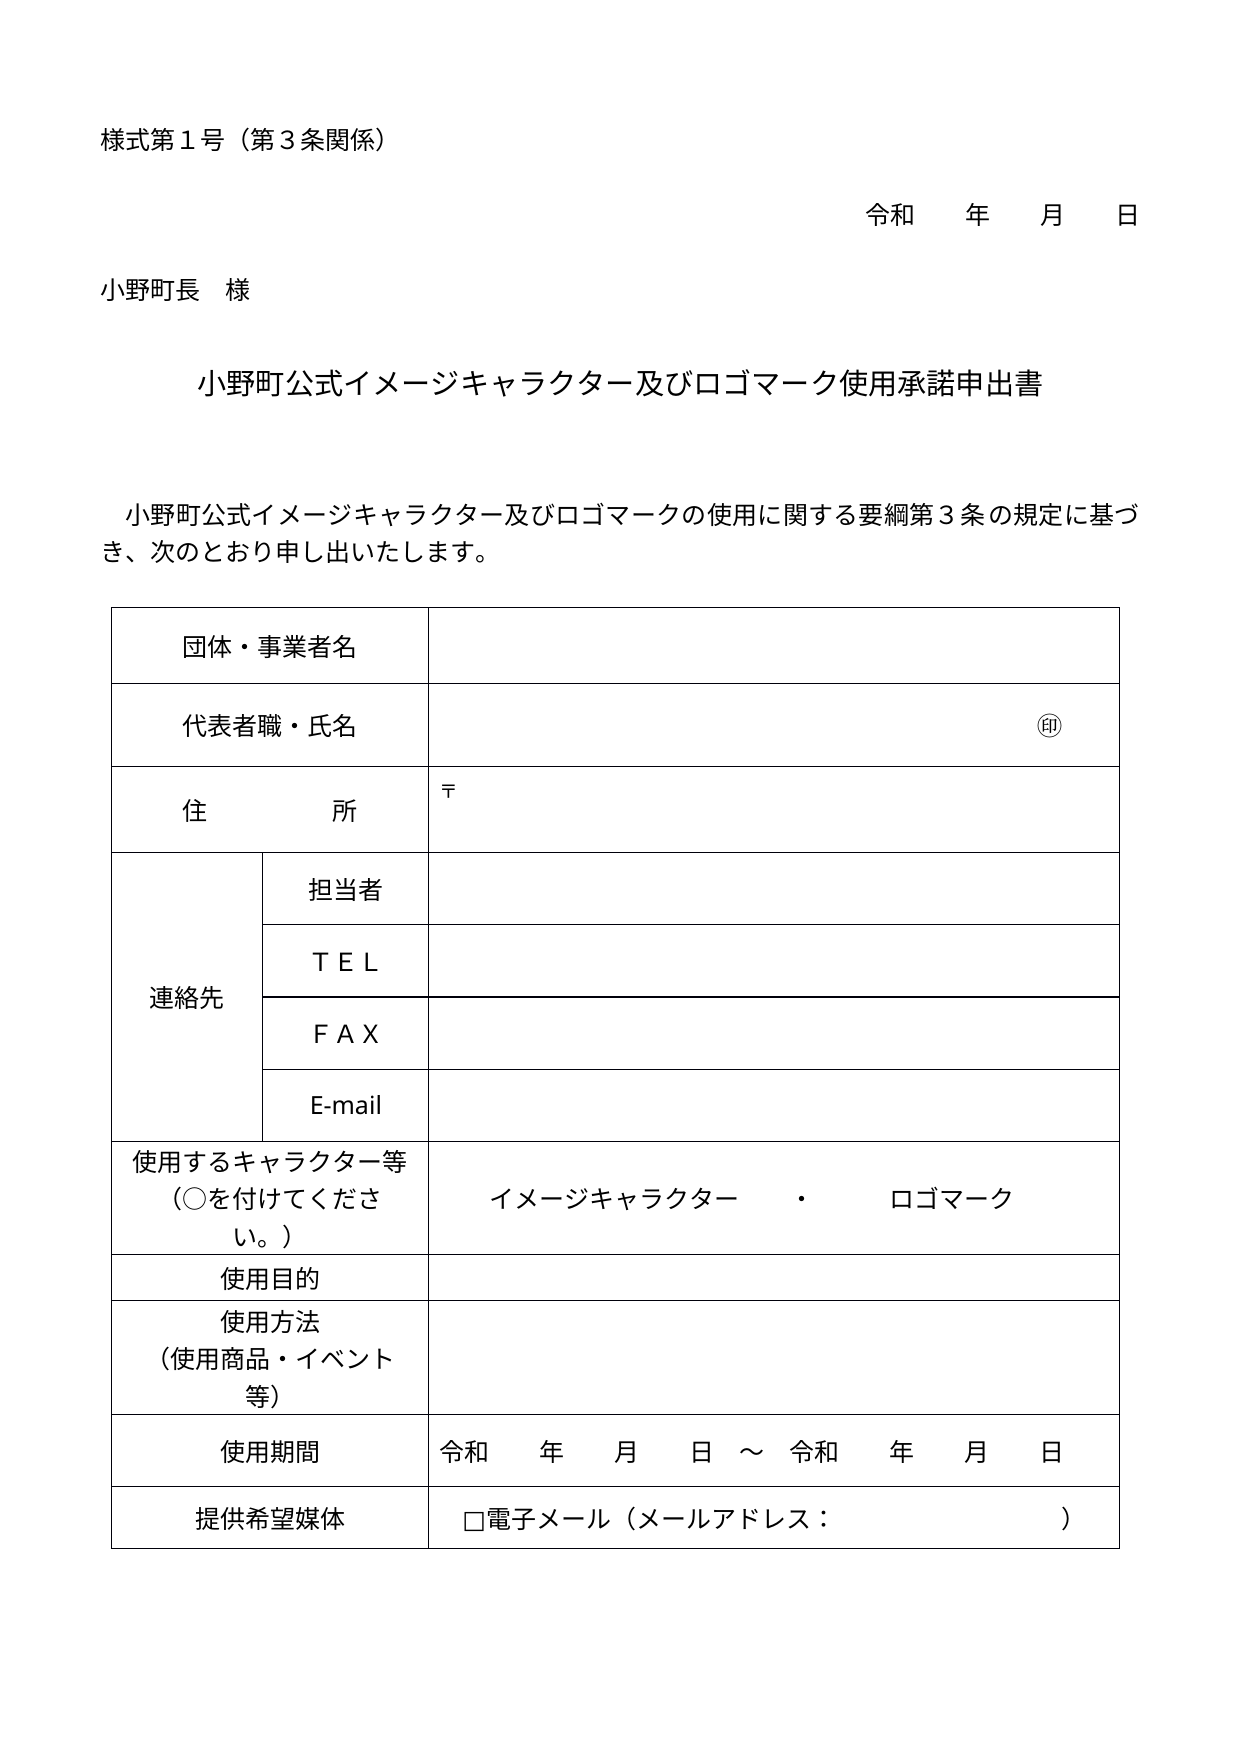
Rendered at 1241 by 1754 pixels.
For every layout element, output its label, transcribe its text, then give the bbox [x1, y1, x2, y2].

table_cell 使用するキャラクター等 （○を付けてください。） [112, 1142, 428, 1254]
table_cell [429, 925, 1119, 996]
table_cell 令和 年 月 日 ～ 令和 年 月 日 [429, 1415, 1119, 1486]
table_cell 代表者職・氏名 [112, 684, 428, 766]
table_cell イメージキャラクター ・ ロゴマーク [429, 1142, 1119, 1254]
table_cell 住 所 [112, 767, 428, 852]
table_cell [429, 1301, 1119, 1414]
table_cell 〒 [429, 767, 1119, 852]
text 様式第１号（第３条関係） [100, 119, 1140, 157]
table_cell ＦＡＸ [263, 998, 428, 1068]
text 小野町公式イメージキャラクター及びロゴマーク使用承諾申出書 [100, 344, 1140, 419]
table_cell [429, 1070, 1119, 1141]
table_header [429, 608, 1119, 683]
table_cell ㊞ [429, 684, 1119, 766]
table_cell [429, 1255, 1119, 1300]
table_cell E-mail [263, 1070, 428, 1141]
text 令和 年 月 日 [100, 194, 1140, 232]
table_cell □電子メール（メールアドレス： ） [429, 1487, 1119, 1548]
table_cell 使用目的 [112, 1255, 428, 1300]
table_header 団体・事業者名 [112, 608, 428, 683]
table_cell 提供希望媒体 [112, 1487, 428, 1548]
table_cell 連絡先 [112, 853, 262, 1141]
text 小野町長 様 [100, 269, 1140, 307]
table_cell ＴＥＬ [263, 925, 428, 996]
table_cell [429, 998, 1119, 1068]
table_cell 使用期間 [112, 1415, 428, 1486]
table_cell [429, 853, 1119, 924]
text 小野町公式イメージキャラクター及びロゴマークの使用に関する要綱第３条の規定に基づき、次のとおり申し出いたします。 [100, 494, 1140, 569]
table_cell 担当者 [263, 853, 428, 924]
table_cell 使用方法 （使用商品・イベント等） [112, 1301, 428, 1414]
